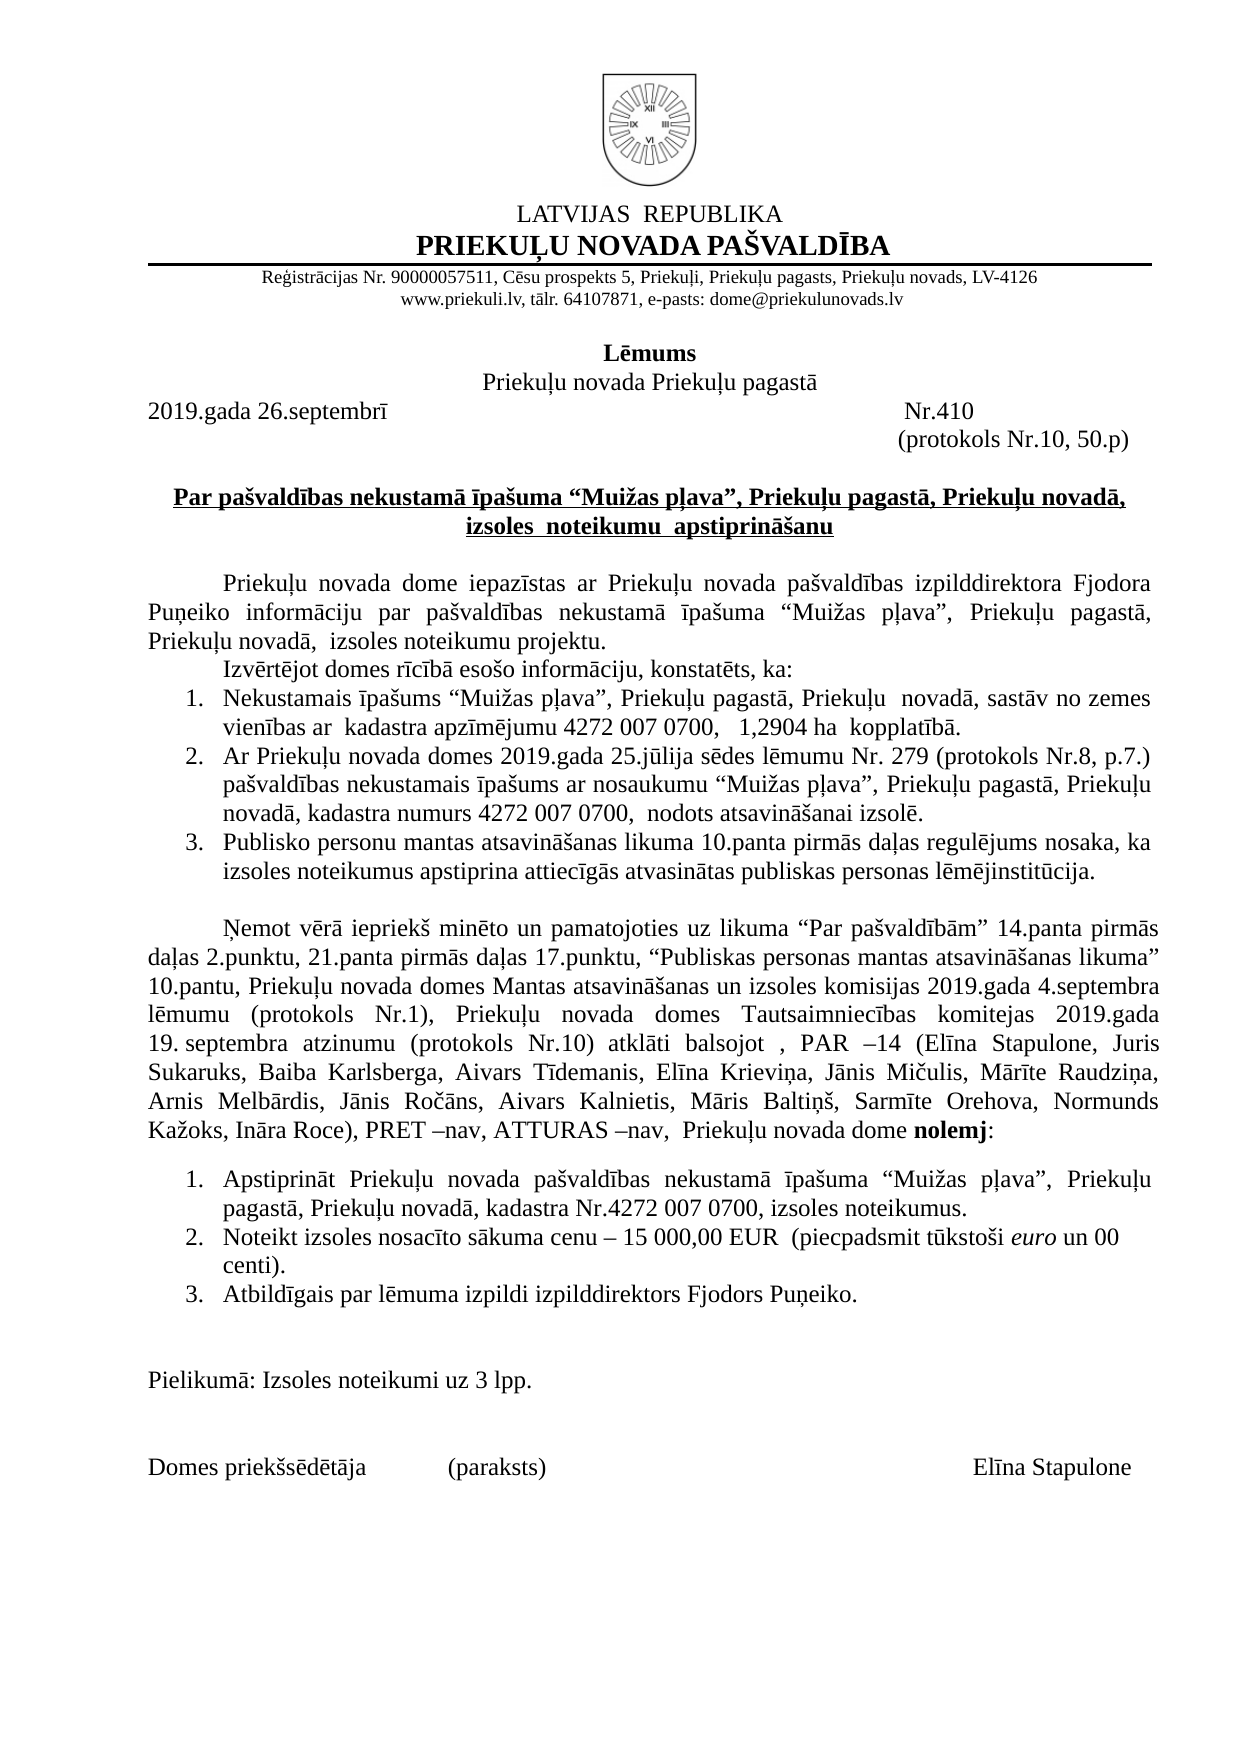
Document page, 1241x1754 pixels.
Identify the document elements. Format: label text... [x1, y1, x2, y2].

text PRIEKUĻU NOVADA PAŠVALDĪBA [148, 228, 1152, 263]
text Priekuļu novada Priekuļu pagastā [148, 367, 1152, 396]
picture [602, 73, 698, 187]
list Publisko personu mantas atsavināšanas likuma 10.panta pirmās daļas regulējums nosaka, ka izsoles noteikumus apstiprina attiecīgās atvasinātas publiskas personas lēmējinstitūcija. [185, 827, 1152, 884]
text 2019.gada 26.septembrī Nr.410 [148, 396, 1152, 424]
text Par pašvaldības nekustamā īpašuma “Muižas pļava”, Priekuļu pagastā, Priekuļu novadā, izsoles noteikumu apstiprināšanu [148, 482, 1152, 539]
text Ņemot vērā iepriekš minēto un pamatojoties uz likuma “Par pašvaldībām” 14.panta pirmās daļas 2.punktu, 21.panta pirmās daļas 17.punktu, “Publiskas personas mantas atsavināšanas likuma” 10.pantu, Priekuļu novada domes Mantas atsavināšanas un izsoles komisijas 2019.gada 4.septembra lēmumu (protokols Nr.1), Priekuļu novada domes Tautsaimniecības komitejas 2019.gada 19. septembra atzinumu (protokols Nr.10) atklāti balsojot , PAR –14 (Elīna Stapulone, Juris Sukaruks, Baiba Karlsberga, Aivars Tīdemanis, Elīna Krieviņa, Jānis Mičulis, Mārīte Raudziņa, Arnis Melbārdis, Jānis Ročāns, Aivars Kalnietis, Māris Baltiņš, Sarmīte Orehova, Normunds Kažoks, Ināra Roce), PRET –nav, ATTURAS –nav, Priekuļu novada dome nolemj: [148, 913, 1160, 1143]
list Atbildīgais par lēmuma izpildi izpilddirektors Fjodors Puņeiko. [185, 1279, 1152, 1308]
text (protokols Nr.10, 50.p) [148, 424, 1152, 453]
text Lēmums [148, 338, 1152, 367]
list Apstiprināt Priekuļu novada pašvaldības nekustamā īpašuma “Muižas pļava”, Priekuļu pagastā, Priekuļu novadā, kadastra Nr.4272 007 0700, izsoles noteikumus. [185, 1164, 1152, 1222]
text Pielikumā: Izsoles noteikumi uz 3 lpp. [148, 1366, 1152, 1394]
text Reģistrācijas Nr. 90000057511, Cēsu prospekts 5, Priekuļi, Priekuļu pagasts, Priekuļu novads, LV-4126 [148, 266, 1152, 288]
text Domes priekšsēdētāja (paraksts) Elīna Stapulone [148, 1452, 1152, 1481]
list Nekustamais īpašums “Muižas pļava”, Priekuļu pagastā, Priekuļu novadā, sastāv no zemes vienības ar kadastra apzīmējumu 4272 007 0700, 1,2904 ha kopplatībā. [185, 683, 1152, 741]
text Izvērtējot domes rīcībā esošo informāciju, konstatēts, ka: [148, 654, 1152, 683]
text LATVIJAS REPUBLIKA [148, 199, 1152, 228]
text www.priekuli.lv, tālr. 64107871, e-pasts: dome@priekulunovads.lv [148, 288, 1152, 309]
list Ar Priekuļu novada domes 2019.gada 25.jūlija sēdes lēmumu Nr. 279 (protokols Nr.8, p.7.) pašvaldības nekustamais īpašums ar nosaukumu “Muižas pļava”, Priekuļu pagastā, Priekuļu novadā, kadastra numurs 4272 007 0700, nodots atsavināšanai izsolē. [185, 741, 1152, 827]
text Priekuļu novada dome iepazīstas ar Priekuļu novada pašvaldības izpilddirektora Fjodora Puņeiko informāciju par pašvaldības nekustamā īpašuma “Muižas pļava”, Priekuļu pagastā, Priekuļu novadā, izsoles noteikumu projektu. [148, 568, 1152, 654]
list Noteikt izsoles nosacīto sākuma cenu – 15 000,00 EUR (piecpadsmit tūkstoši euro un 00 centi). [185, 1222, 1152, 1279]
